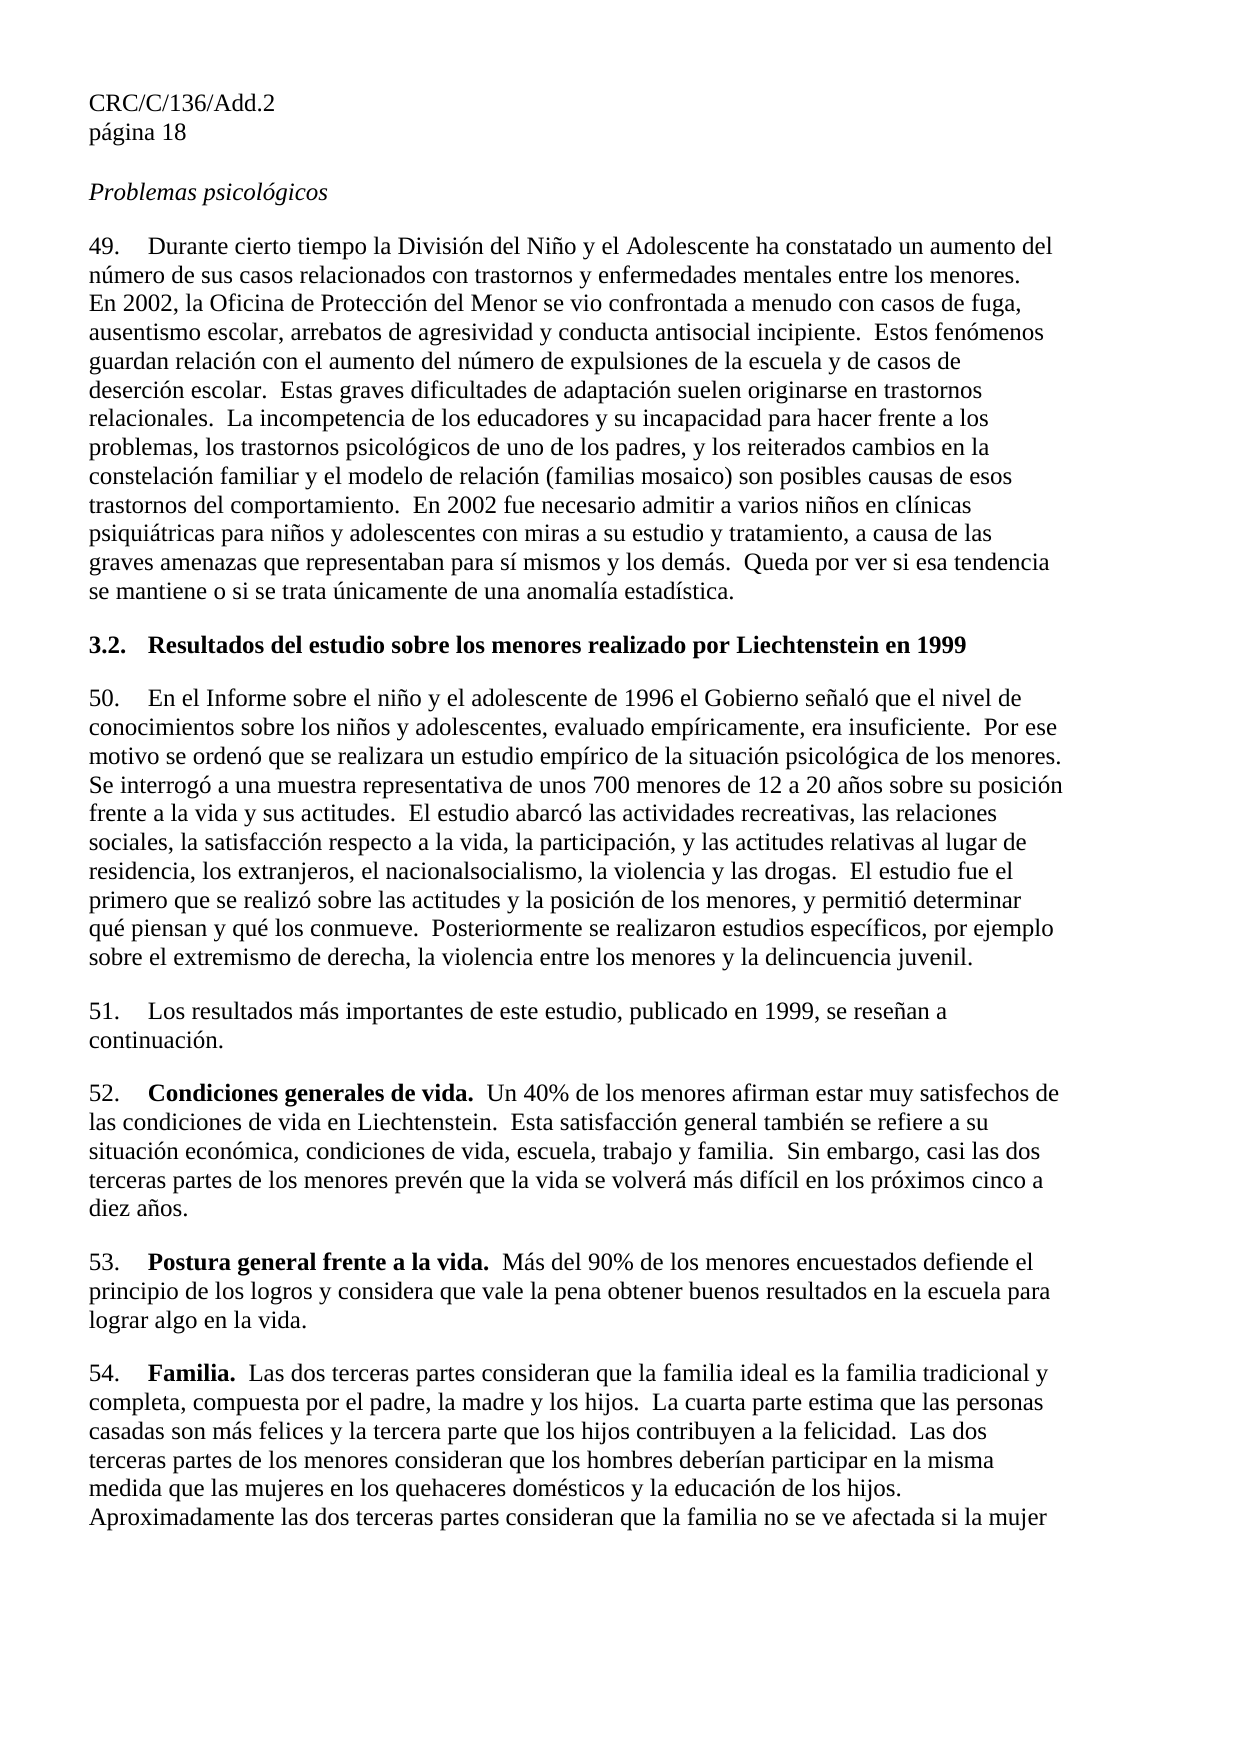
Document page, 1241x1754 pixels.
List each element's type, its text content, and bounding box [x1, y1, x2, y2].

text Problemas psicológicos [88, 177, 1063, 206]
text 51. Los resultados más importantes de este estudio, publicado en 1999, se reseñan a continuación. [88, 996, 1063, 1053]
text 53. Postura general frente a la vida. Más del 90% de los menores encuestados defiende el principio de los logros y considera que vale la pena obtener buenos resultados en la escuela para lograr algo en la vida. [88, 1247, 1063, 1333]
text 49. Durante cierto tiempo la División del Niño y el Adolescente ha constatado un aumento del número de sus casos relacionados con trastornos y enfermedades mentales entre los menores. En 2002, la Oficina de Protección del Menor se vio confrontada a menudo con casos de fuga, ausentismo escolar, arrebatos de agresividad y conducta antisocial incipiente. Estos fenómenos guardan relación con el aumento del número de expulsiones de la escuela y de casos de deserción escolar. Estas graves dificultades de adaptación suelen originarse en trastornos relacionales. La incompetencia de los educadores y su incapacidad para hacer frente a los problemas, los trastornos psicológicos de uno de los padres, y los reiterados cambios en la constelación familiar y el modelo de relación (familias mosaico) son posibles causas de esos trastornos del comportamiento. En 2002 fue necesario admitir a varios niños en clínicas psiquiátricas para niños y adolescentes con miras a su estudio y tratamiento, a causa de las graves amenazas que representaban para sí mismos y los demás. Queda por ver si esa tendencia se mantiene o si se trata únicamente de una anomalía estadística. [88, 231, 1063, 605]
text 50. En el Informe sobre el niño y el adolescente de 1996 el Gobierno señaló que el nivel de conocimientos sobre los niños y adolescentes, evaluado empíricamente, era insuficiente. Por ese motivo se ordenó que se realizara un estudio empírico de la situación psicológica de los menores. Se interrogó a una muestra representativa de unos 700 menores de 12 a 20 años sobre su posición frente a la vida y sus actitudes. El estudio abarcó las actividades recreativas, las relaciones sociales, la satisfacción respecto a la vida, la participación, y las actitudes relativas al lugar de residencia, los extranjeros, el nacionalsocialismo, la violencia y las drogas. El estudio fue el primero que se realizó sobre las actitudes y la posición de los menores, y permitió determinar qué piensan y qué los conmueve. Posteriormente se realizaron estudios específicos, por ejemplo sobre el extremismo de derecha, la violencia entre los menores y la delincuencia juvenil. [88, 683, 1063, 971]
text 52. Condiciones generales de vida. Un 40% de los menores afirman estar muy satisfechos de las condiciones de vida en Liechtenstein. Esta satisfacción general también se refiere a su situación económica, condiciones de vida, escuela, trabajo y familia. Sin embargo, casi las dos terceras partes de los menores prevén que la vida se volverá más difícil en los próximos cinco a diez años. [88, 1078, 1063, 1222]
text 3.2. Resultados del estudio sobre los menores realizado por Liechtenstein en 1999 [88, 630, 1063, 658]
